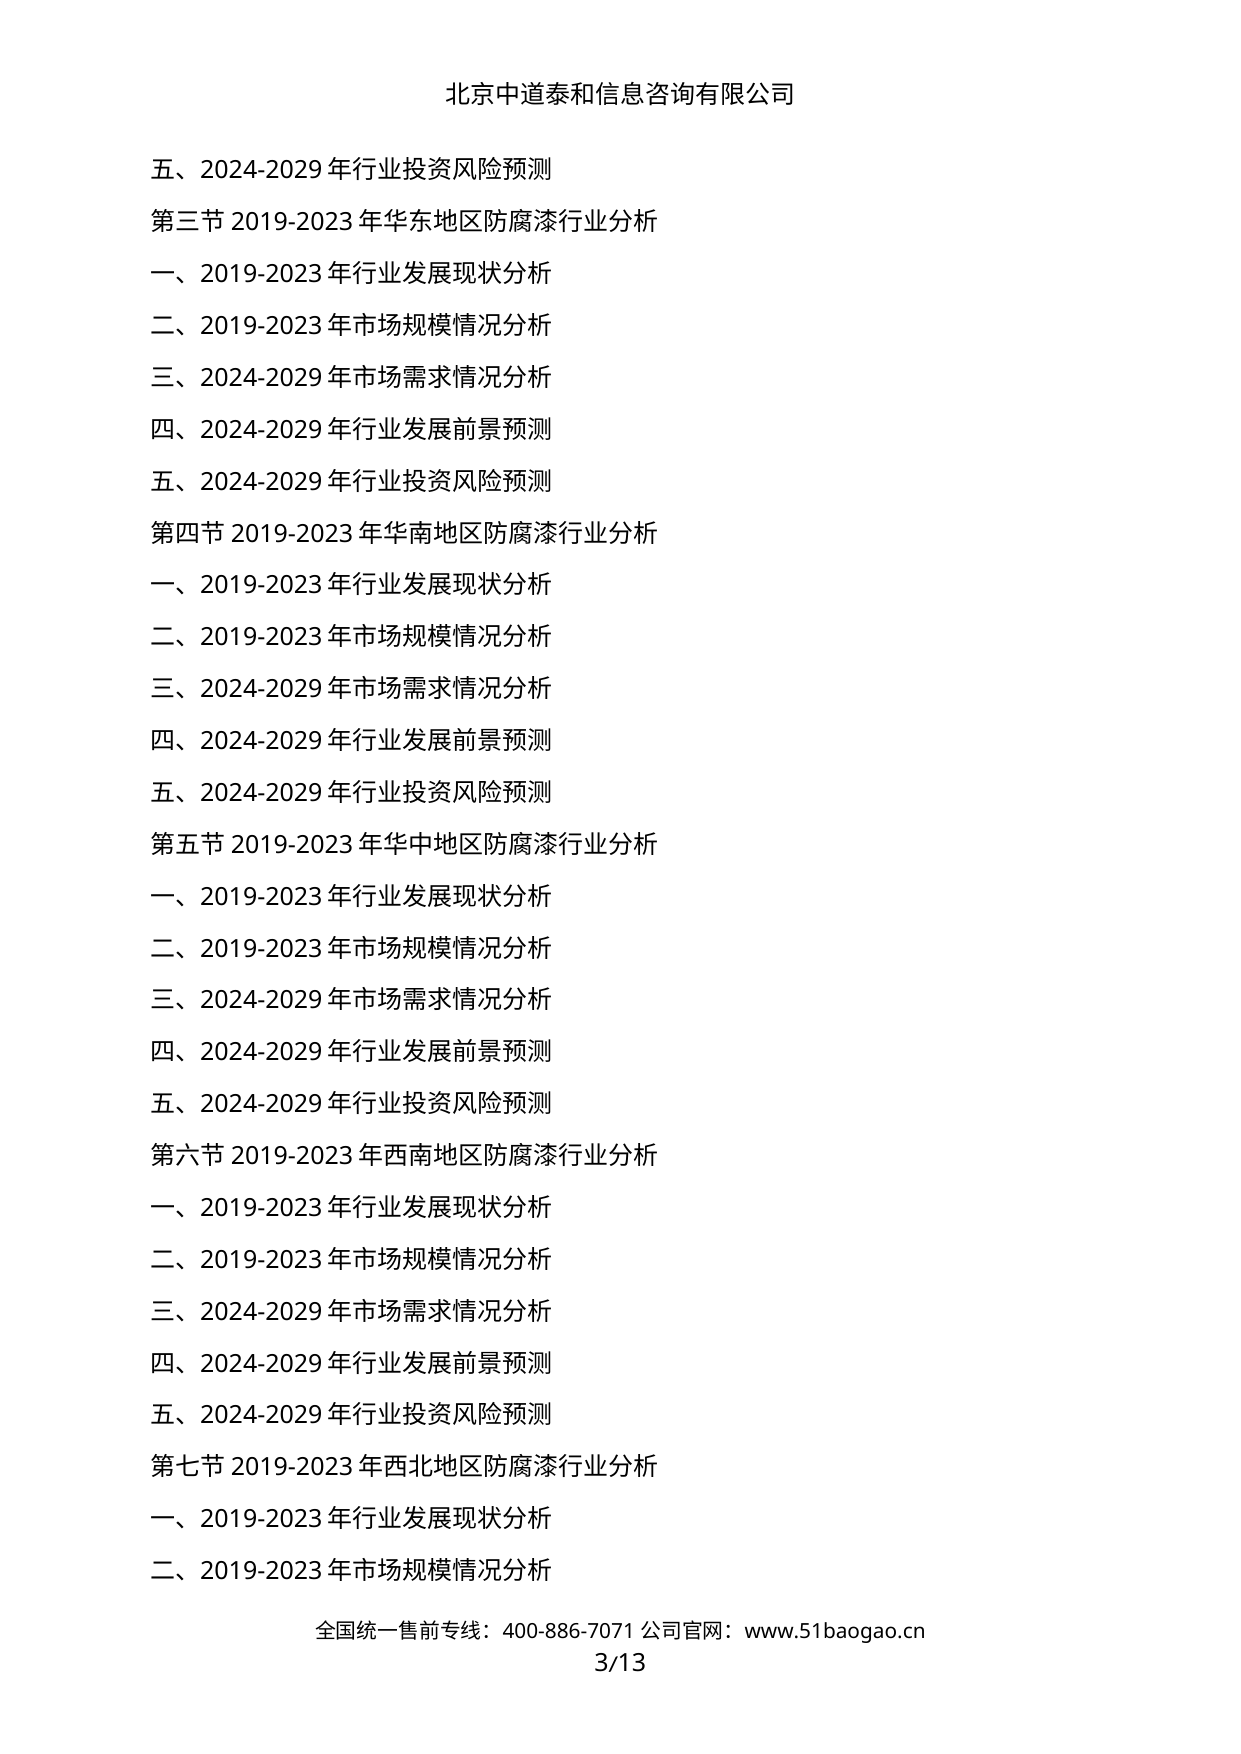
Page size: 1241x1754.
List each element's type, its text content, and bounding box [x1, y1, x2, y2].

text 第五节 2019-2023年华中地区防腐漆行业分析 [150, 824, 1090, 861]
text 第七节 2019-2023年西北地区防腐漆行业分析 [150, 1447, 1090, 1483]
text 第四节 2019-2023年华南地区防腐漆行业分析 [150, 513, 1090, 549]
text 二、2019-2023年市场规模情况分析 [150, 928, 1090, 964]
text 五、2024-2029年行业投资风险预测 [150, 1084, 1090, 1120]
text 一、2019-2023年行业发展现状分析 [150, 876, 1090, 912]
text 四、2024-2029年行业发展前景预测 [150, 1343, 1090, 1379]
text 第六节 2019-2023年西南地区防腐漆行业分析 [150, 1136, 1090, 1172]
text 二、2019-2023年市场规模情况分析 [150, 306, 1090, 342]
text 三、2024-2029年市场需求情况分析 [150, 1291, 1090, 1327]
text 二、2019-2023年市场规模情况分析 [150, 1551, 1090, 1587]
text 二、2019-2023年市场规模情况分析 [150, 617, 1090, 653]
text 四、2024-2029年行业发展前景预测 [150, 721, 1090, 757]
text 一、2019-2023年行业发展现状分析 [150, 1187, 1090, 1224]
text 二、2019-2023年市场规模情况分析 [150, 1239, 1090, 1276]
text 四、2024-2029年行业发展前景预测 [150, 1032, 1090, 1068]
text 一、2019-2023年行业发展现状分析 [150, 254, 1090, 290]
text 四、2024-2029年行业发展前景预测 [150, 409, 1090, 446]
text 五、2024-2029年行业投资风险预测 [150, 461, 1090, 497]
text 三、2024-2029年市场需求情况分析 [150, 357, 1090, 394]
text 五、2024-2029年行业投资风险预测 [150, 1395, 1090, 1431]
text 三、2024-2029年市场需求情况分析 [150, 669, 1090, 705]
text 第三节 2019-2023年华东地区防腐漆行业分析 [150, 202, 1090, 238]
text 一、2019-2023年行业发展现状分析 [150, 565, 1090, 601]
text 三、2024-2029年市场需求情况分析 [150, 980, 1090, 1016]
text 五、2024-2029年行业投资风险预测 [150, 150, 1090, 186]
text 一、2019-2023年行业发展现状分析 [150, 1499, 1090, 1535]
text 五、2024-2029年行业投资风险预测 [150, 772, 1090, 809]
